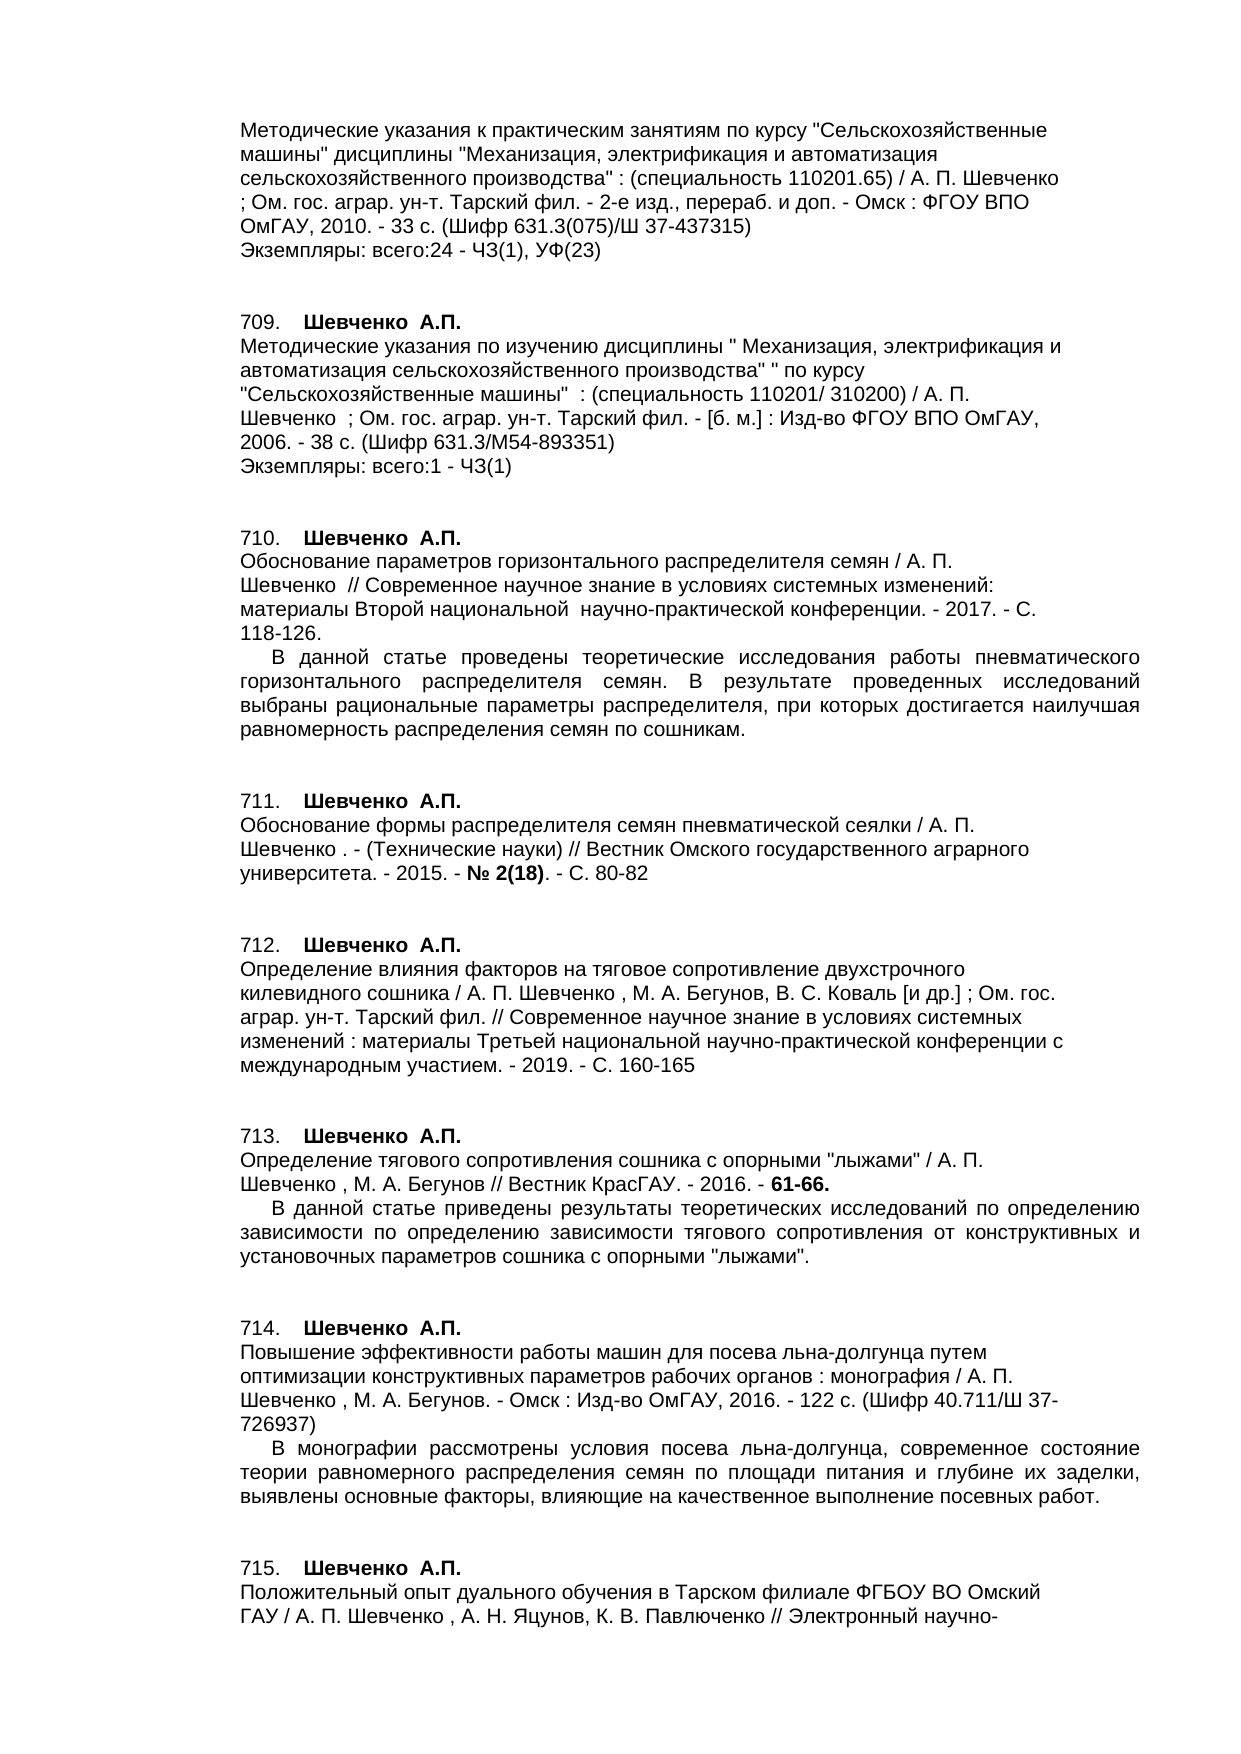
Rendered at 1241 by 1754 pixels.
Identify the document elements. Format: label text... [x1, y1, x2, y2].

text 713. Шевченко А.П. [240, 1124, 1068, 1148]
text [240, 1579, 1068, 1627]
text Методические указания по изучению дисциплины " Механизация, электрификация и автоматизация сельскохозяйственного производства" " по курсу "Сельскохозяйственные машины" : (специальность 110201/ 310200) / А. П. Шевченко ; Ом. гос. аграр. ун-т. Тарский фил. - [б. м.] : Изд-во ФГОУ ВПО ОмГАУ, 2006. - 38 с. (Шифр 631.3/М54-893351) [240, 334, 1068, 453]
text В данной статье приведены результаты теоретических исследований по определению зависимости по определению зависимости тягового сопротивления от конструктивных и установочных параметров сошника с опорными "лыжами". [240, 1196, 1141, 1268]
text 714. Шевченко А.П. [240, 1316, 1068, 1340]
text 715. Шевченко А.П. [240, 1556, 1068, 1579]
text 711. Шевченко А.П. [240, 789, 1068, 813]
text Обоснование формы распределителя семян пневматической сеялки / А. П. Шевченко . - (Технические науки) // Вестник Омского государственного аграрного университета. - 2015. - № 2(18). - С. 80-82 [240, 813, 1068, 885]
text В монографии рассмотрены условия посева льна-долгунца, современное состояние теории равномерного распределения семян по площади питания и глубине их заделки, выявлены основные факторы, влияющие на качественное выполнение посевных работ. [240, 1436, 1141, 1508]
text Определение влияния факторов на тяговое сопротивление двухстрочного килевидного сошника / А. П. Шевченко , М. А. Бегунов, В. С. Коваль [и др.] ; Ом. гос. аграр. ун-т. Тарский фил. // Современное научное знание в условиях системных изменений : материалы Третьей национальной научно-практической конференции с международным участием. - 2019. - С. 160-165 [240, 957, 1068, 1076]
text 710. Шевченко А.П. [240, 525, 1068, 549]
text Экземпляры: всего:24 - ЧЗ(1), УФ(23) [240, 238, 1068, 262]
text Определение тягового сопротивления сошника с опорными "лыжами" / А. П. Шевченко , М. А. Бегунов // Вестник КрасГАУ. - 2016. - 61-66. [240, 1148, 1068, 1196]
text В данной статье проведены теоретические исследования работы пневматического горизонтального распределителя семян. В результате проведенных исследований выбраны рациональные параметры распределителя, при которых достигается наилучшая равномерность распределения семян по сошникам. [240, 645, 1141, 741]
text Повышение эффективности работы машин для посева льна-долгунца путем оптимизации конструктивных параметров рабочих органов : монография / А. П. Шевченко , М. А. Бегунов. - Омск : Изд-во ОмГАУ, 2016. - 122 с. (Шифр 40.711/Ш 37-726937) [240, 1340, 1068, 1436]
text Обоснование параметров горизонтального распределителя семян / А. П. Шевченко // Современное научное знание в условиях системных изменений: материалы Второй национальной научно-практической конференции. - 2017. - С. 118-126. [240, 549, 1068, 645]
text 709. Шевченко А.П. [240, 310, 1068, 334]
text Методические указания к практическим занятиям по курсу "Сельскохозяйственные машины" дисциплины "Механизация, электрификация и автоматизация сельскохозяйственного производства" : (специальность 110201.65) / А. П. Шевченко ; Ом. гос. аграр. ун-т. Тарский фил. - 2-е изд., перераб. и доп. - Омск : ФГОУ ВПО ОмГАУ, 2010. - 33 с. (Шифр 631.3(075)/Ш 37-437315) [240, 118, 1068, 238]
text 712. Шевченко А.П. [240, 933, 1068, 957]
text Экземпляры: всего:1 - ЧЗ(1) [240, 453, 1068, 477]
